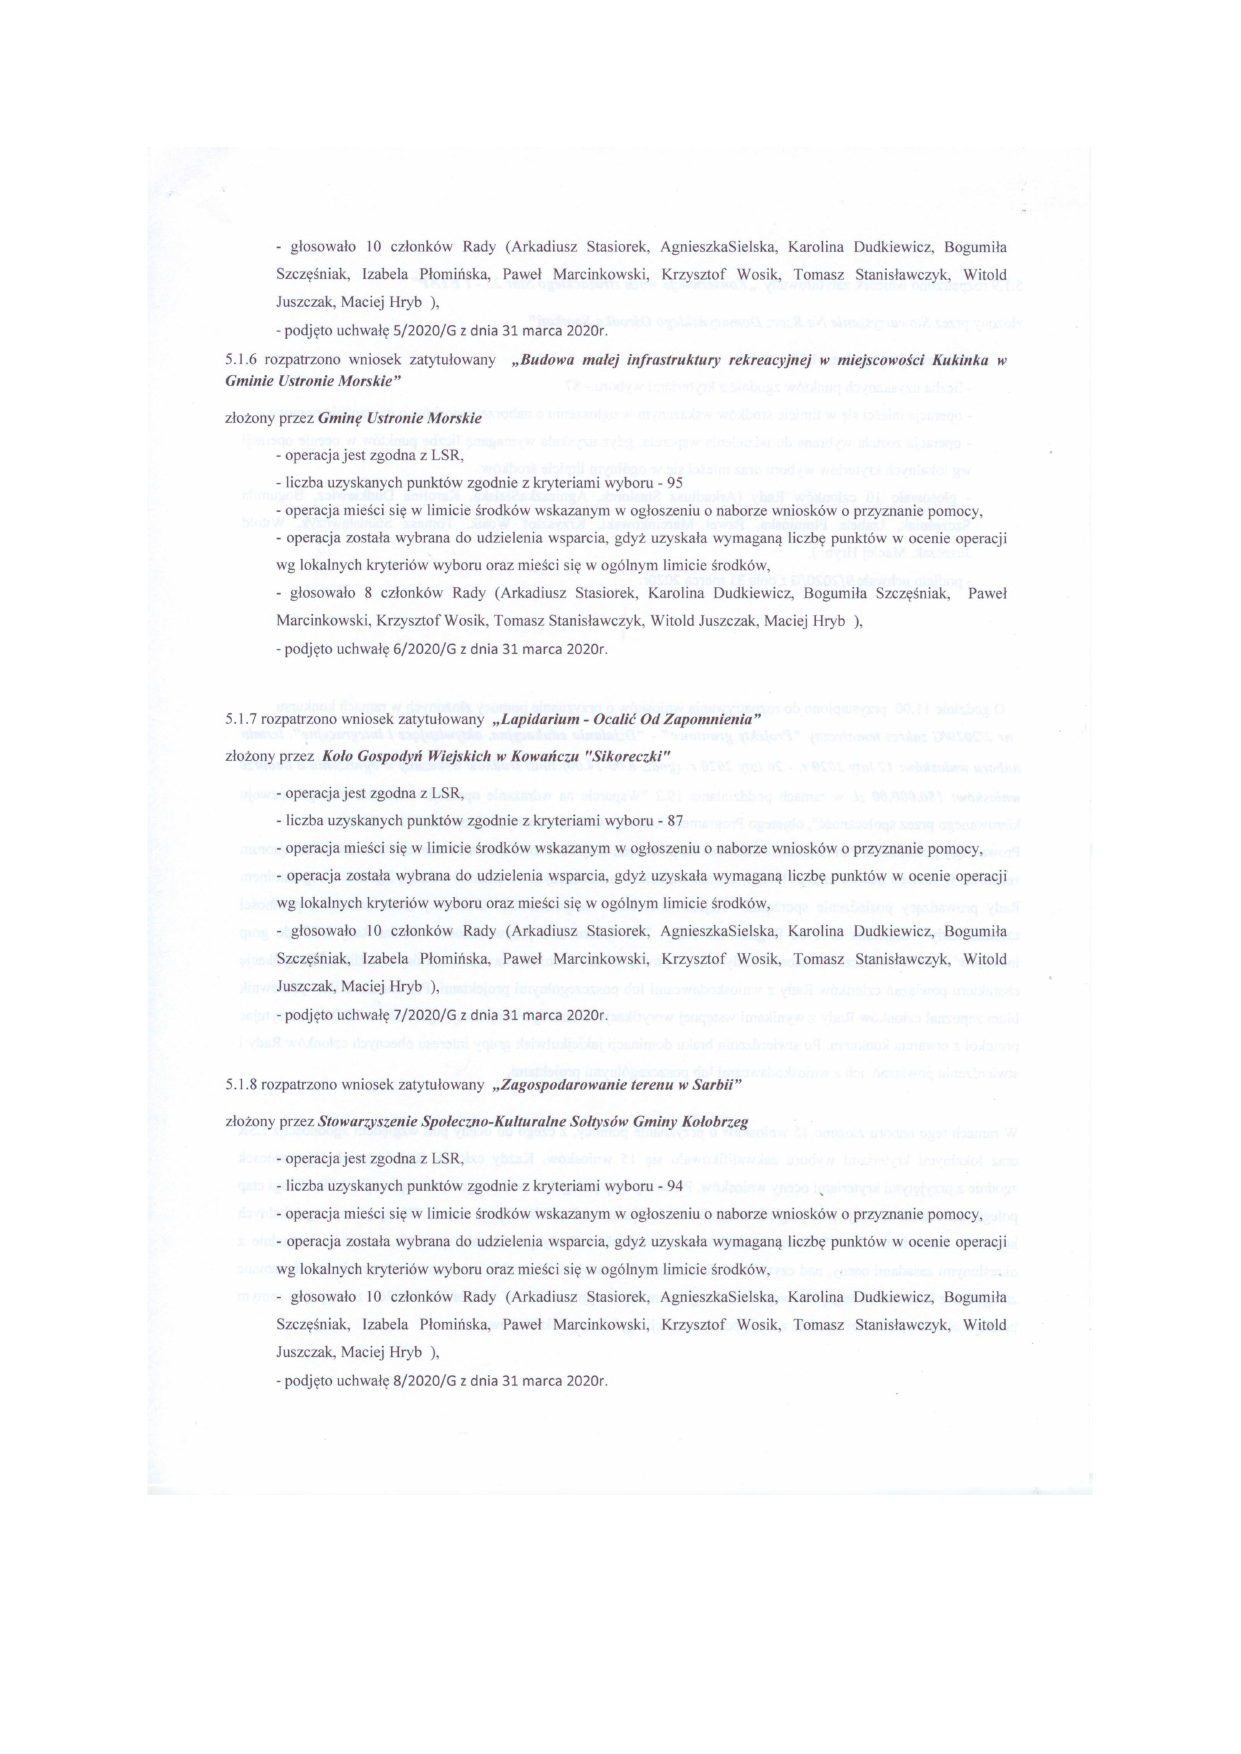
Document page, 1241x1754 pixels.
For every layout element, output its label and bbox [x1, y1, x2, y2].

picture [147, 147, 1093, 1495]
